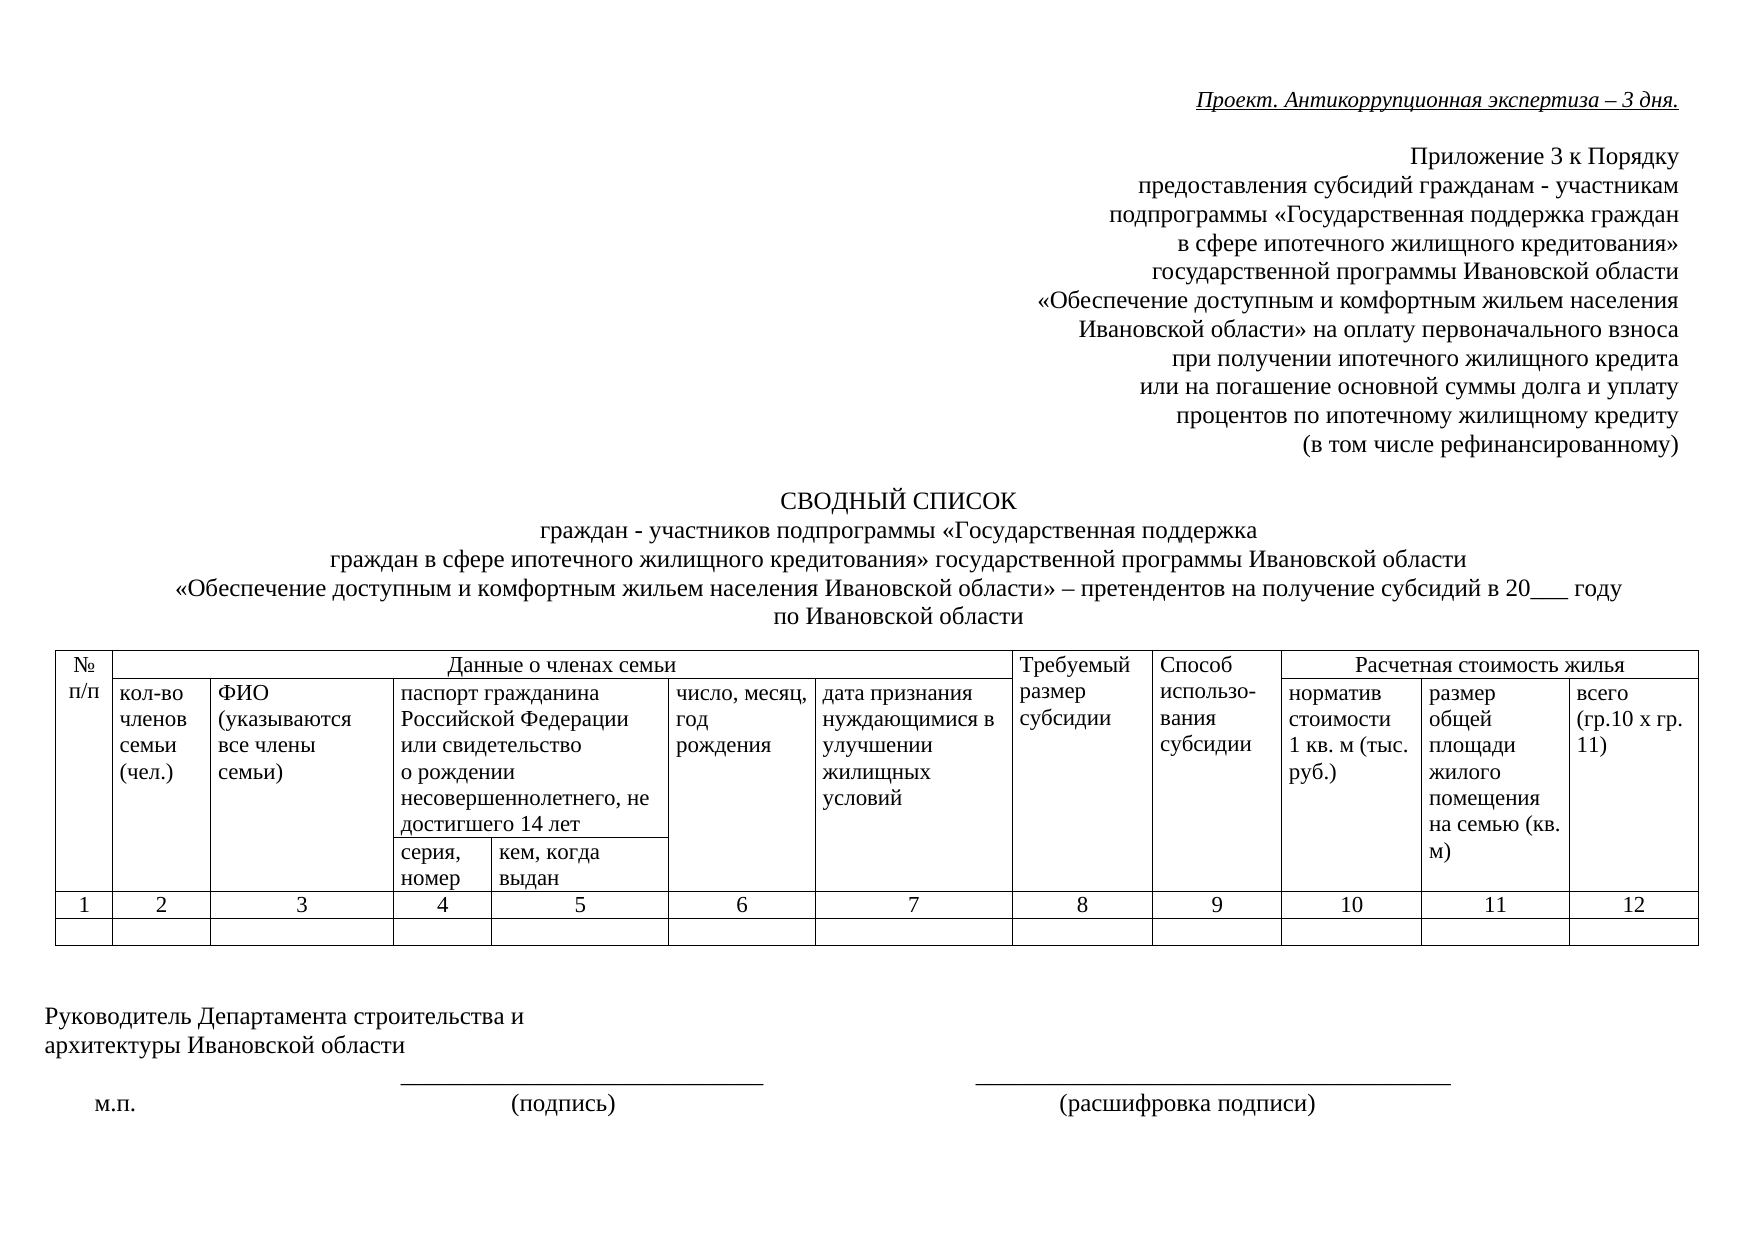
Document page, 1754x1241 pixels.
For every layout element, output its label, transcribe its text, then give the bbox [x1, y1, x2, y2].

text процентов по ипотечному жилищному кредиту [118, 400, 1679, 429]
text «Обеспечение доступным и комфортным жильем населения Ивановской области» – претендентов на получение субсидий в 20___ году [118, 573, 1679, 601]
text «Обеспечение доступным и комфортным жильем населения [118, 285, 1679, 314]
text Ивановской области» на оплату первоначального взноса [118, 314, 1679, 343]
text государственной программы Ивановской области [118, 256, 1679, 285]
text м.п. (подпись) (расшифровка подписи) [44, 1088, 1679, 1116]
text Руководитель Департамента строительства и [44, 1001, 1679, 1030]
text предоставления субсидий гражданам - участникам [118, 170, 1679, 199]
text или на погашение основной суммы долга и уплату [118, 371, 1679, 400]
text граждан в сфере ипотечного жилищного кредитования» государственной программы Ивановской области [118, 544, 1679, 573]
text при получении ипотечного жилищного кредита [118, 343, 1679, 371]
text Приложение 3 к Порядку [118, 141, 1679, 170]
text СВОДНЫЙ СПИСОК [118, 486, 1679, 515]
text граждан - участников подпрограммы «Государственная поддержка [118, 515, 1679, 544]
text архитектуры Ивановской области [44, 1030, 1679, 1059]
text (в том числе рефинансированному) [118, 429, 1679, 458]
text по Ивановской области [118, 601, 1679, 630]
text _____________________________ ______________________________________ [44, 1059, 1679, 1088]
text в сфере ипотечного жилищного кредитования» [118, 228, 1679, 256]
text подпрограммы «Государственная поддержка граждан [118, 199, 1679, 228]
